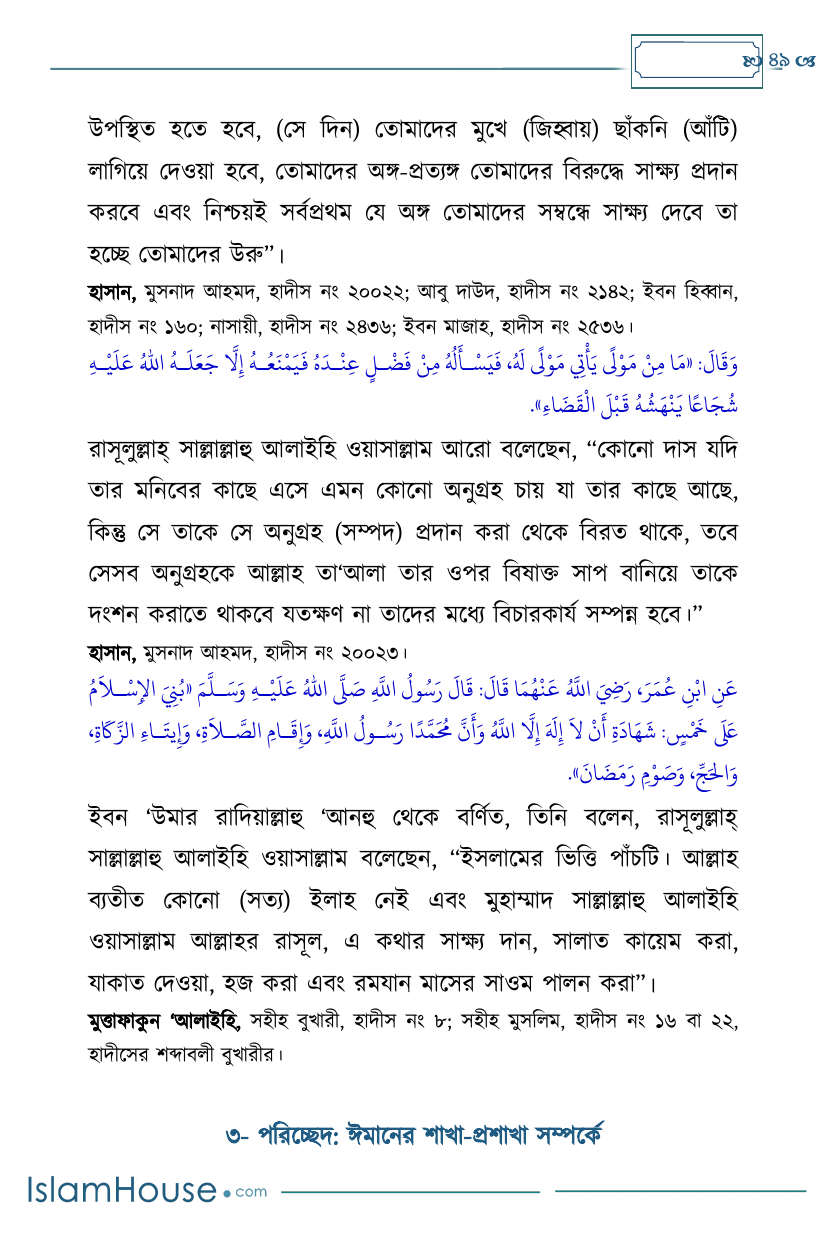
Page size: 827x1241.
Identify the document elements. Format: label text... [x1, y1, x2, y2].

text وَقَالَ: «مَا مِنْ مَوْلًى يَأْتِي مَوْلًى لَهُ، فَيَسْأَلُهُ مِنْ فَضْلٍ عِنْدَهُ فَيَمْنَعُهُ إِلَّا جَعَلَهُ اللهُ عَلَيْهِ شُجَاعًا يَنْهَشُهُ قَبْلَ الْقَضَاءِ». [89, 342, 738, 427]
text হাসান, মুসনাদ আহমদ, হাদীস নং ২০০২২; আবু দাউদ, হাদীস নং ২১৪২; ইবন হিব্বান, হাদীস নং ১৬০; নাসায়ী, হাদীস নং ২৪৩৬; ইবন মাজাহ, হাদীস নং ২৫৩৬। [89, 273, 738, 342]
text عَنِ ابْنِ عُمَرَ، رَضِيَ اللَّهُ عَنْهُمَا قَالَ: قَالَ رَسُولُ اللَّهِ صَلَّى اللهُ عَلَيْهِ وَسَلَّمَ «بُنِيَ الإِسْلاَمُ عَلَى خَمْسٍ: شَهَادَةِ أَنْ لاَ إِلَهَ إِلَّا اللَّهُ وَأَنَّ مُحَمَّدًا رَسُولُ اللَّهِ، وَإِقَامِ الصَّلاَةِ، وَإِيتَاءِ الزَّكَاةِ، وَالحَجِّ، وَصَوْمِ رَمَضَانَ». [89, 668, 738, 795]
text ইবন ‘উমার রাদিয়াল্লাহু ‘আনহু থেকে বর্ণিত, তিনি বলেন, রাসূলুল্লাহ্ সাল্লাল্লাহু আলাইহি ওয়াসাল্লাম বলেছেন, “ইসলামের ভিত্তি পাঁচটি। আল্লাহ ব্যতীত কোনো (সত্য) ইলাহ নেই এবং মুহাম্মাদ সাল্লাল্লাহু আলাইহি ওয়াসাল্লাম আল্লাহর রাসূল, এ কথার সাক্ষ্য দান, সালাত কায়েম করা, যাকাত দেওয়া, হজ করা এবং রমযান মাসের সাওম পালন করা”। [89, 795, 738, 1002]
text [89, 107, 738, 273]
picture [548, 1170, 807, 1208]
text রাসূলুল্লাহ্ সাল্লাল্লাহু আলাইহি ওয়াসাল্লাম আরো বলেছেন, “কোনো দাস যদি তার মনিবের কাছে এসে এমন কোনো অনুগ্রহ চায় যা তার কাছে আছে, কিন্তু সে তাকে সে অনুগ্রহ (সম্পদ) প্রদান করা থেকে বিরত থাকে, তবে সেসব অনুগ্রহকে আল্লাহ তা‘আলা তার ওপর বিষাক্ত সাপ বানিয়ে তাকে দংশন করাতে থাকবে যতক্ষণ না তাদের মধ্যে বিচারকার্য সম্পন্ন হবে।” [89, 427, 738, 634]
picture [20, 1171, 541, 1209]
text ৩- পরিচ্ছেদ: ঈমানের শাখা-প্রশাখা সম্পর্কে [89, 1113, 738, 1154]
text মুত্তাফাকুন ‘আলাইহি, সহীহ বুখারী, হাদীস নং ৮; সহীহ মুসলিম, হাদীস নং ১৬ বা ২২, হাদীসের শব্দাবলী বুখারীর। [89, 1002, 738, 1071]
text হাসান, মুসনাদ আহমদ, হাদীস নং ২০০২৩। [89, 634, 738, 668]
